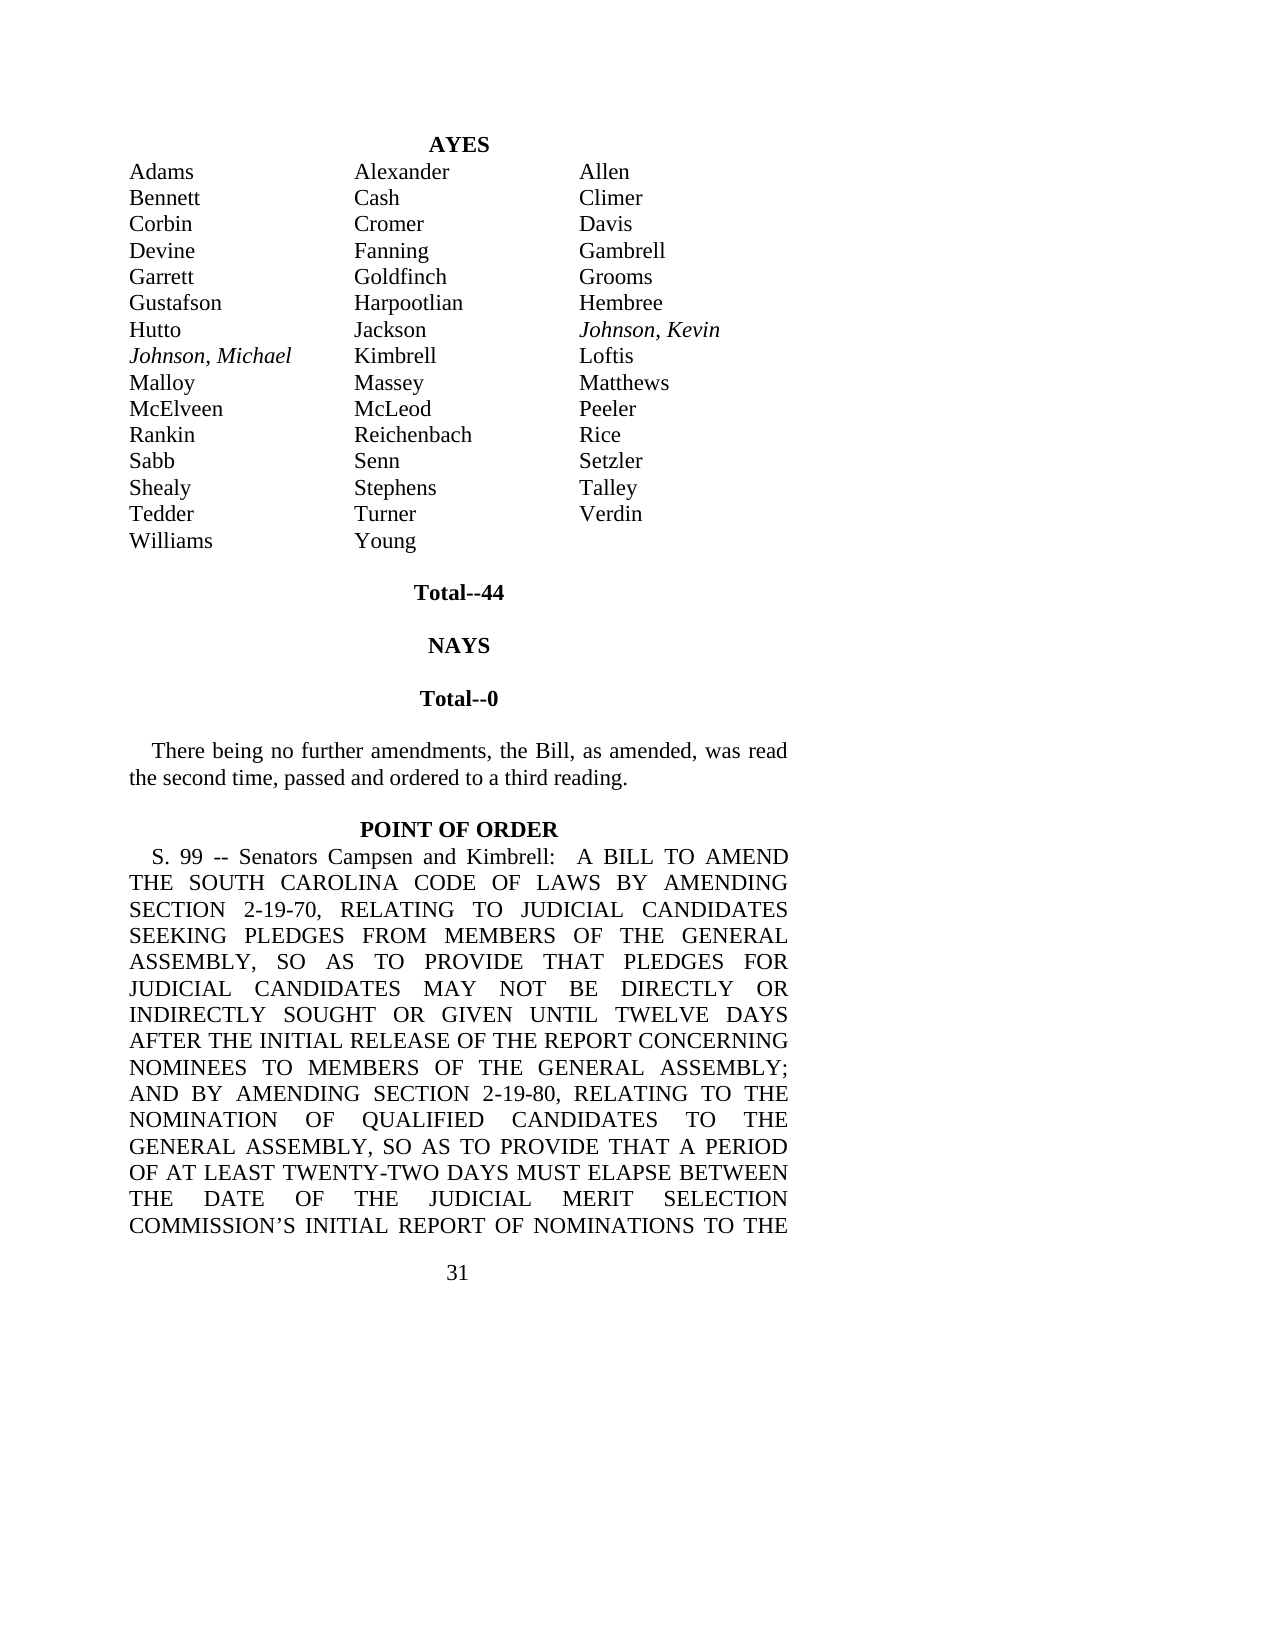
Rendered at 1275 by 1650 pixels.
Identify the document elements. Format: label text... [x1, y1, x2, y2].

text NAYS [129, 632, 789, 658]
text Hutto Jackson Johnson, Kevin [129, 316, 789, 342]
text Sabb Senn Setzler [129, 448, 789, 474]
text Adams Alexander Allen [129, 158, 789, 184]
text Corbin Cromer Davis [129, 210, 789, 237]
text Tedder Turner Verdin [129, 500, 789, 527]
text Bennett Cash Climer [129, 184, 789, 210]
text Shealy Stephens Talley [129, 474, 789, 500]
text Williams Young [129, 527, 789, 553]
text AYES [129, 131, 789, 158]
text POINT OF ORDER [129, 817, 789, 843]
text There being no further amendments, the Bill, as amended, was read the second time, passed and ordered to a third reading. [129, 737, 789, 790]
text McElveen McLeod Peeler [129, 395, 789, 421]
text Total--0 [129, 685, 789, 711]
text Rankin Reichenbach Rice [129, 421, 789, 448]
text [129, 843, 789, 1238]
text Johnson, Michael Kimbrell Loftis [129, 342, 789, 368]
text Malloy Massey Matthews [129, 368, 789, 395]
text Gustafson Harpootlian Hembree [129, 289, 789, 316]
text Devine Fanning Gambrell [129, 237, 789, 263]
text Garrett Goldfinch Grooms [129, 263, 789, 289]
text Total--44 [129, 579, 789, 606]
